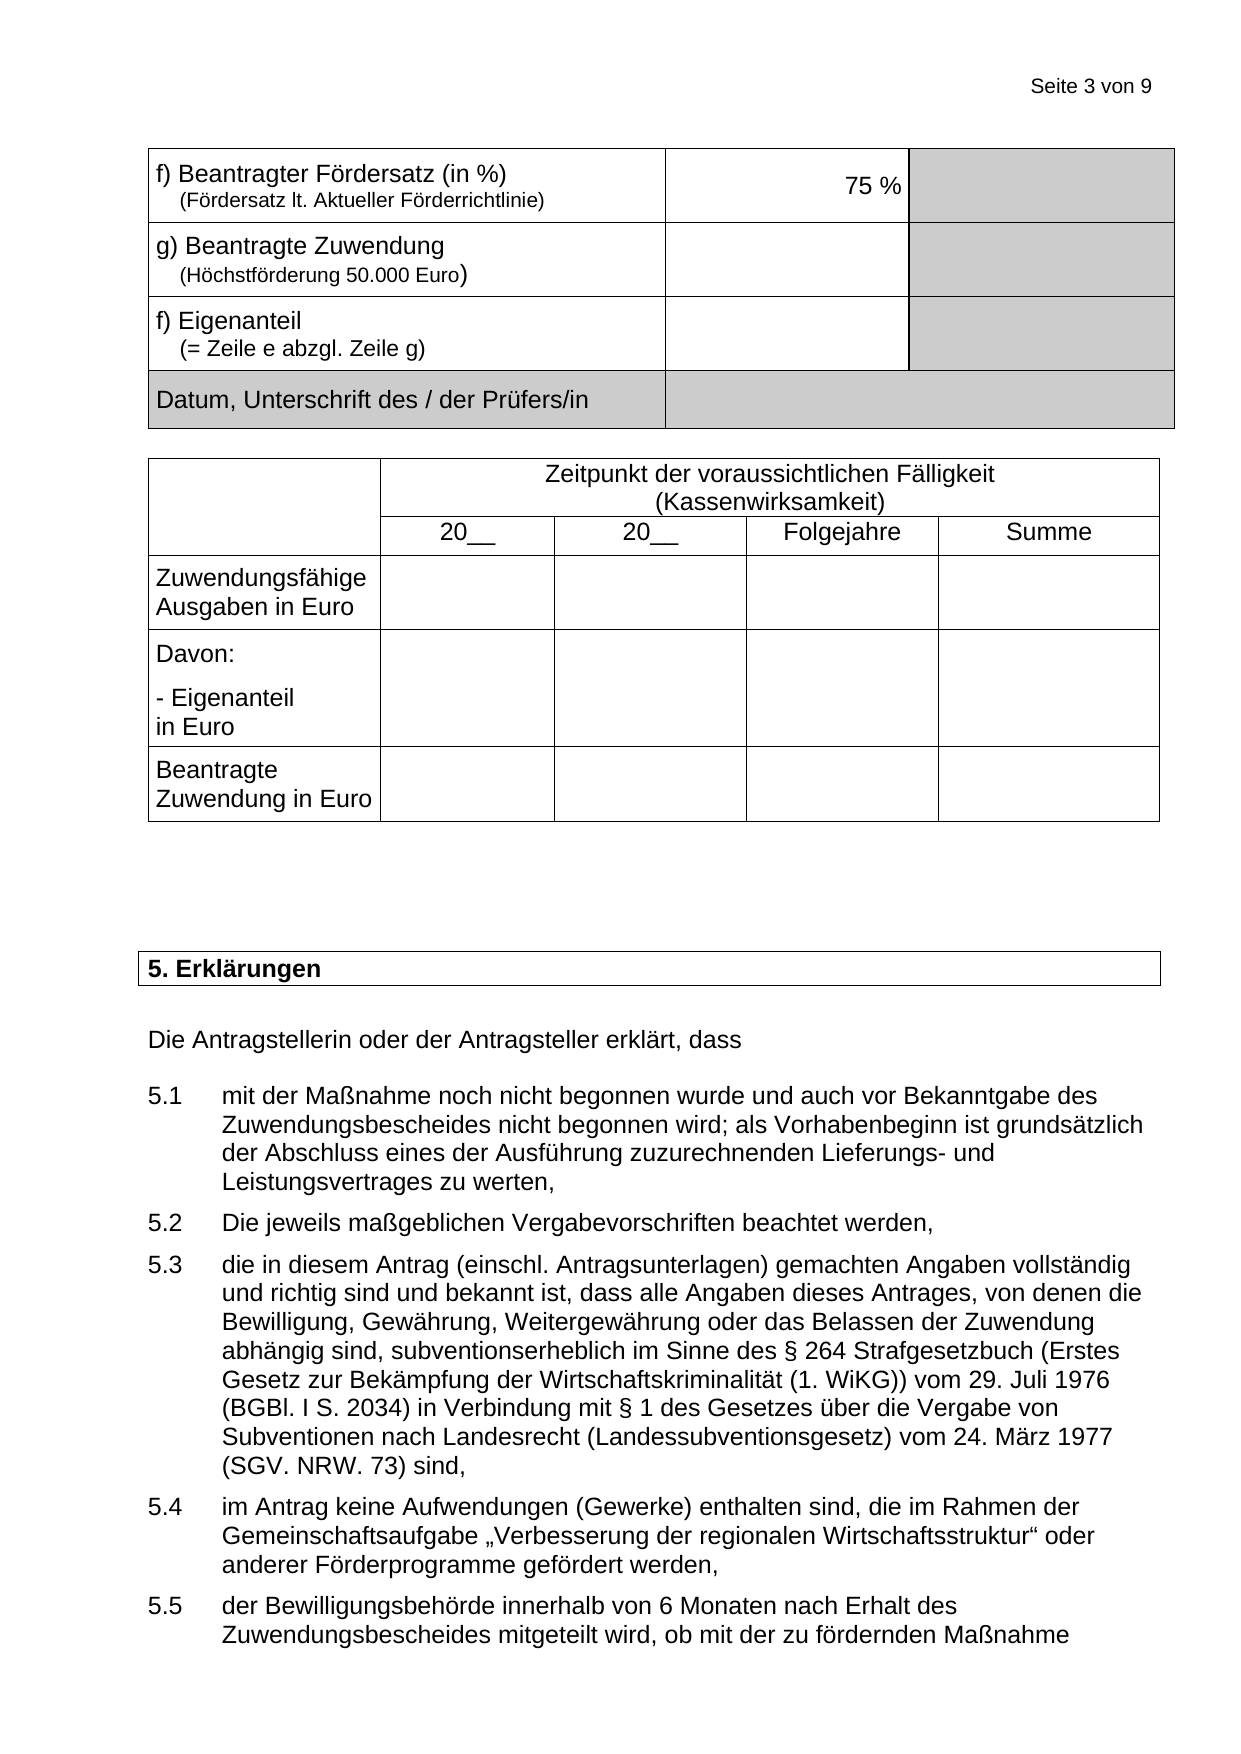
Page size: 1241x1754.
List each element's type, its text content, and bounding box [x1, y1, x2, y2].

table_cell Summe [939, 517, 1159, 554]
table_cell [910, 297, 1174, 370]
table_cell [747, 630, 938, 677]
text 5.3 die in diesem Antrag (einschl. Antragsunterlagen) gemachten Angaben vollständig und richtig sind und bekannt ist, dass alle Angaben dieses Antrages, von denen die Bewilligung, Gewährung, Weitergewährung oder das Belassen der Zuwendung abhängig sind, subventionserheblich im Sinne des § 264 Strafgesetzbuch (Erstes Gesetz zur Bekämpfung der Wirtschaftskriminalität (1. WiKG)) vom 29. Juli 1976 (BGBl. I S. 2034) in Verbindung mit § 1 des Gesetzes über die Vergabe von Subventionen nach Landesrecht (Landessubventionsgesetz) vom 24. März 1977 (SGV. NRW. 73) sind, [148, 1250, 1152, 1480]
table_cell [381, 630, 554, 677]
table_cell [381, 556, 554, 629]
table_cell [555, 747, 746, 821]
table_cell f) Eigenanteil (= Zeile e abzgl. Zeile g) [149, 297, 665, 370]
table_cell [381, 678, 554, 746]
table_cell 20__ [555, 517, 746, 554]
table_cell [939, 678, 1159, 746]
table_cell [381, 747, 554, 821]
table_cell [666, 223, 908, 296]
table_cell [747, 678, 938, 746]
text 5.2 Die jeweils maßgeblichen Vergabevorschriften beachtet werden, [148, 1208, 1152, 1237]
table_cell g) Beantragte Zuwendung (Höchstförderung 50.000 Euro) [149, 223, 665, 296]
table_cell Beantragte Zuwendung in Euro [149, 747, 380, 821]
table_cell f) Beantragter Fördersatz (in %) (Fördersatz lt. Aktueller Förderrichtlinie) [149, 149, 665, 222]
table_cell Datum, Unterschrift des / der Prüfers/in [149, 371, 665, 428]
table_cell [555, 556, 746, 629]
table_cell 20__ [381, 517, 554, 554]
table_cell [666, 297, 908, 370]
table_cell [939, 556, 1159, 629]
table_cell [910, 223, 1174, 296]
table_header [149, 459, 380, 554]
table_cell [555, 630, 746, 677]
table_cell [910, 149, 1174, 222]
table_cell [939, 630, 1159, 677]
table_cell - Eigenanteil in Euro [149, 678, 380, 746]
table_cell [939, 747, 1159, 821]
table_cell 75 % [666, 149, 908, 222]
table_cell Davon: [149, 630, 380, 677]
table_cell Folgejahre [747, 517, 938, 554]
table_cell [666, 371, 1174, 428]
table_cell [555, 678, 746, 746]
table_header Zeitpunkt der voraussichtlichen Fälligkeit (Kassenwirksamkeit) [381, 459, 1159, 516]
table_cell [747, 747, 938, 821]
text Die Antragstellerin oder der Antragsteller erklärt, dass [148, 1025, 1152, 1054]
table_cell Zuwendungsfähige Ausgaben in Euro [149, 556, 380, 629]
text 5.4 im Antrag keine Aufwendungen (Gewerke) enthalten sind, die im Rahmen der Gemeinschaftsaufgabe „Verbesserung der regionalen Wirtschaftsstruktur“ oder anderer Förderprogramme gefördert werden, [148, 1492, 1152, 1578]
table_cell [747, 556, 938, 629]
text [148, 1591, 1152, 1648]
text 5.1 mit der Maßnahme noch nicht begonnen wurde und auch vor Bekanntgabe des Zuwendungsbescheides nicht begonnen wird; als Vorhabenbeginn ist grundsätzlich der Abschluss eines der Ausführung zuzurechnenden Lieferungs- und Leistungsvertrages zu werten, [148, 1081, 1152, 1196]
text 5. Erklärungen [139, 952, 1160, 985]
